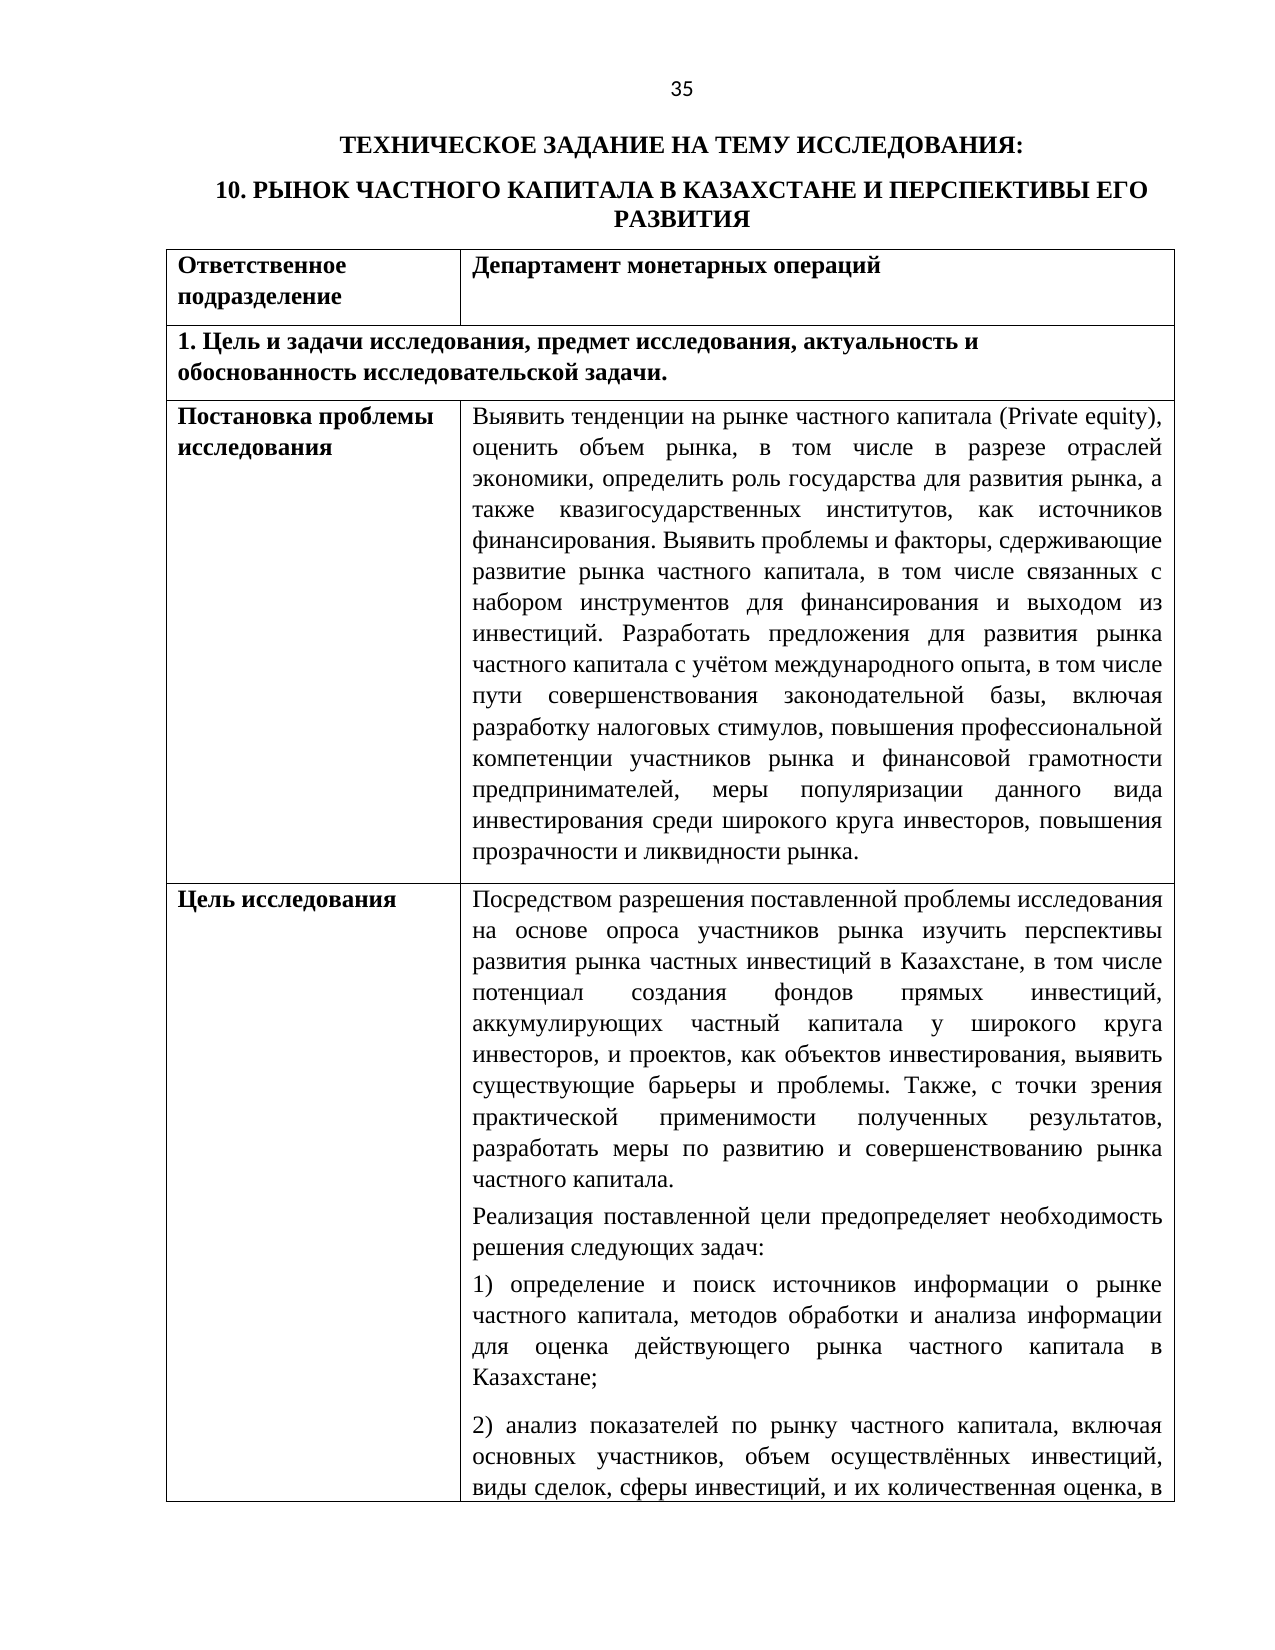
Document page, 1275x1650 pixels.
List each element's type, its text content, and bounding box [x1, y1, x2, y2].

table_cell Выявить тенденции на рынке частного капитала (Private equity), оценить объем рынка, в том числе в разрезе отраслей экономики, определить роль государства для развития рынка, а также квазигосударственных институтов, как источников финансирования. Выявить проблемы и факторы, сдерживающие развитие рынка частного капитала, в том числе связанных с набором инструментов для финансирования и выходом из инвестиций. Разработать предложения для развития рынка частного капитала с учётом международного опыта, в том числе пути совершенствования законодательной базы, включая разработку налоговых стимулов, повышения профессиональной компетенции участников рынка и финансовой грамотности предпринимателей, меры популяризации данного вида инвестирования среди широкого круга инвесторов, повышения прозрачности и ликвидности рынка. [461, 401, 1174, 883]
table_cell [461, 884, 1174, 1501]
table_cell 1. Цель и задачи исследования, предмет исследования, актуальность и обоснованность исследовательской задачи. [167, 326, 1174, 400]
table_header Департамент монетарных операций [461, 250, 1174, 325]
table_header Ответственное подразделение [167, 250, 460, 325]
table_cell Постановка проблемы исследования [167, 401, 460, 883]
text ТЕХНИЧЕСКОЕ ЗАДАНИЕ НА ТЕМУ ИССЛЕДОВАНИЯ: [177, 130, 1186, 158]
table_cell Цель исследования [167, 884, 460, 1501]
text 10. РЫНОК ЧАСТНОГО КАПИТАЛА В КАЗАХСТАНЕ И ПЕРСПЕКТИВЫ ЕГО РАЗВИТИЯ [177, 175, 1186, 233]
